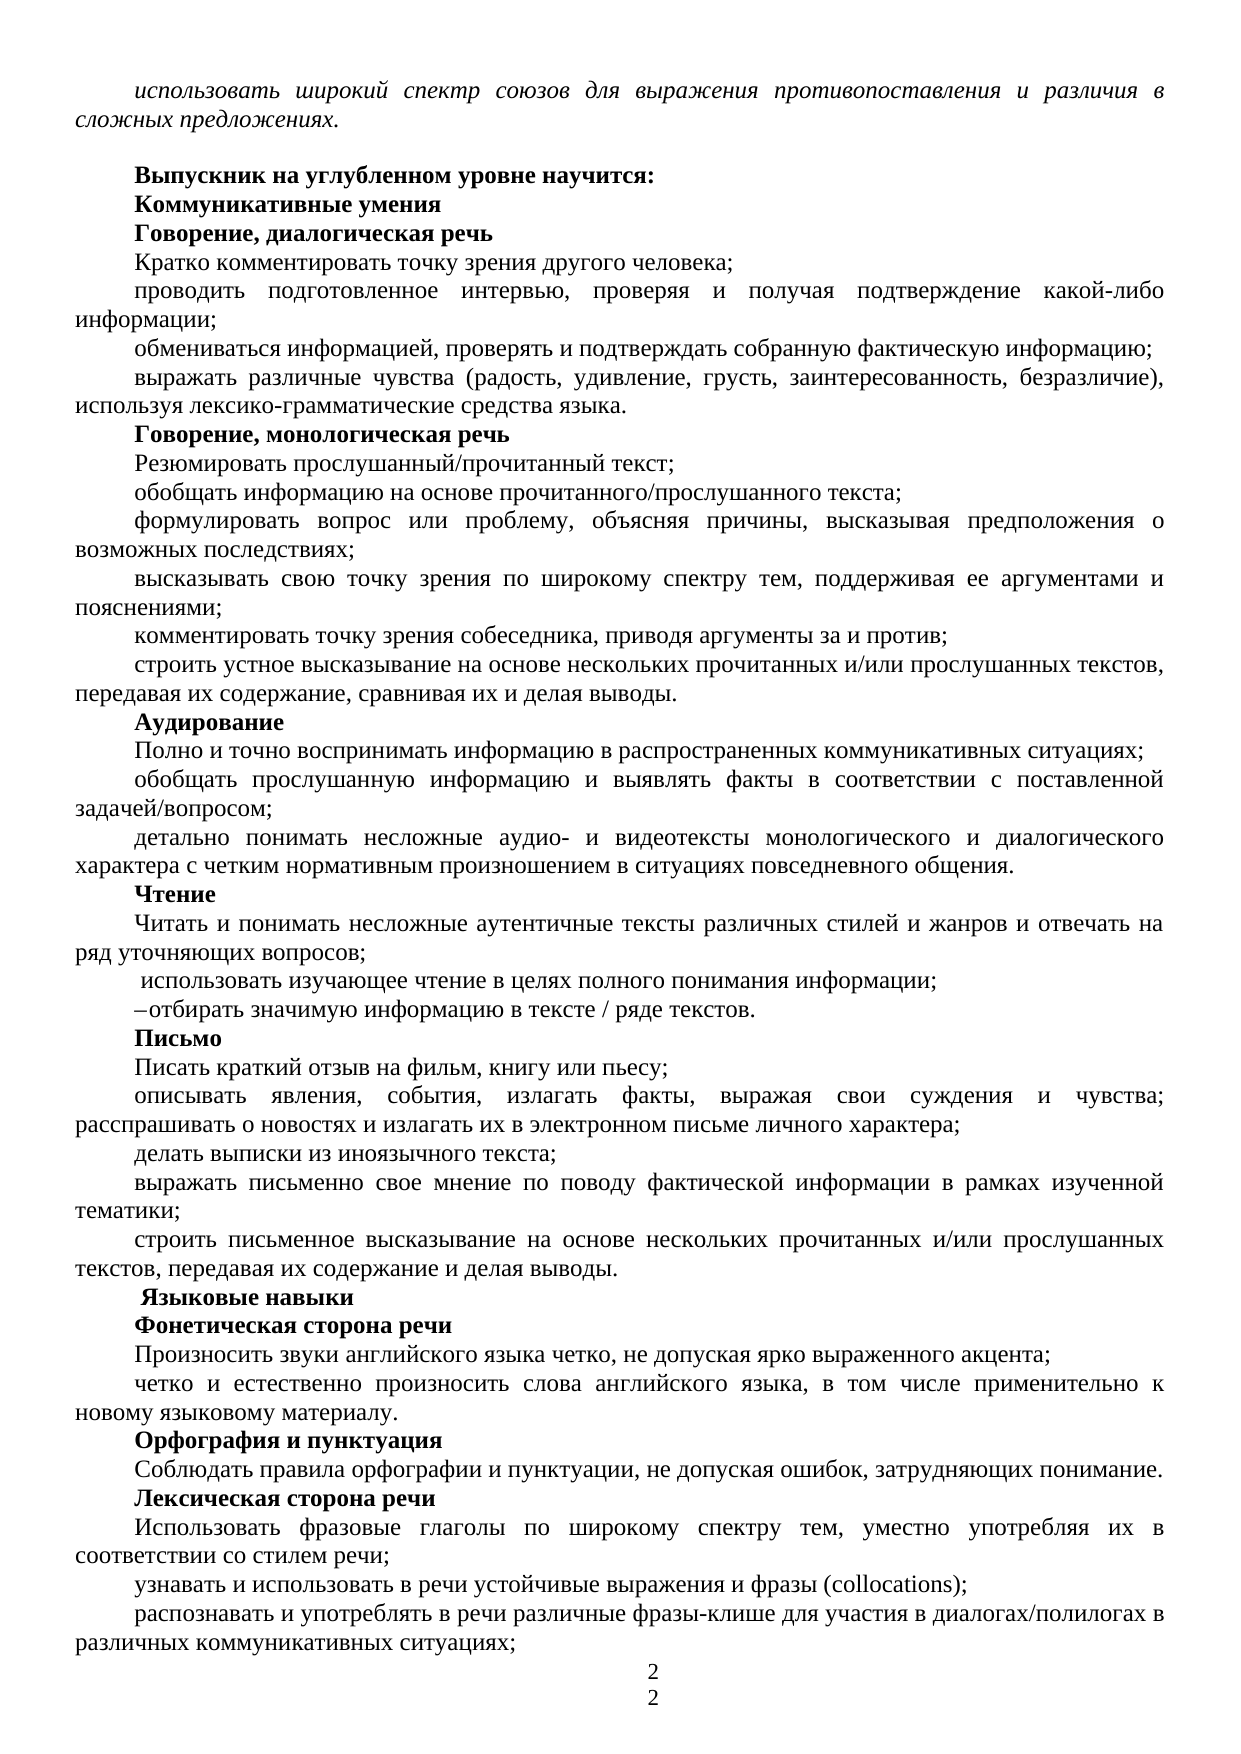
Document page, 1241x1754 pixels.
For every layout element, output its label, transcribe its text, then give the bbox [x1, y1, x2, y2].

text выражать письменно свое мнение по поводу фактической информации в рамках изученной тематики; [75, 1167, 1165, 1224]
text обобщать информацию на основе прочитанного/прослушанного текста; [75, 477, 1165, 506]
text комментировать точку зрения собеседника, приводя аргументы за и против; [75, 621, 1165, 649]
text Говорение, диалогическая речь [75, 218, 1165, 247]
text Кратко комментировать точку зрения другого человека; [75, 247, 1165, 276]
text Письмо [75, 1023, 1165, 1052]
text Говорение, монологическая речь [75, 419, 1165, 448]
text Писать краткий отзыв на фильм, книгу или пьесу; [75, 1052, 1165, 1081]
text Чтение [75, 879, 1165, 908]
text строить письменное высказывание на основе нескольких прочитанных и/или прослушанных текстов, передавая их содержание и делая выводы. [75, 1224, 1165, 1282]
text Языковые навыки [75, 1282, 1165, 1311]
text узнавать и использовать в речи устойчивые выражения и фразы (collocations); [75, 1569, 1165, 1598]
text Полно и точно воспринимать информацию в распространенных коммуникативных ситуациях; [75, 736, 1165, 764]
text использовать изучающее чтение в целях полного понимания информации; [75, 966, 1165, 994]
text Читать и понимать несложные аутентичные тексты различных стилей и жанров и отвечать на ряд уточняющих вопросов; [75, 908, 1165, 966]
text Лексическая сторона речи [75, 1483, 1165, 1512]
text Использовать фразовые глаголы по широкому спектру тем, уместно употребляя их в соответствии со стилем речи; [75, 1512, 1165, 1569]
text Аудирование [75, 707, 1165, 736]
text использовать широкий спектр союзов для выражения противопоставления и различия в сложных предложениях. [75, 75, 1165, 132]
text выражать различные чувства (радость, удивление, грусть, заинтересованность, безразличие), используя лексико-грамматические средства языка. [75, 362, 1165, 419]
text распознавать и употреблять в речи различные фразы-клише для участия в диалогах/полилогах в различных коммуникативных ситуациях; [75, 1598, 1165, 1656]
text формулировать вопрос или проблему, объясняя причины, высказывая предположения о возможных последствиях; [75, 506, 1165, 563]
text строить устное высказывание на основе нескольких прочитанных и/или прослушанных текстов, передавая их содержание, сравнивая их и делая выводы. [75, 649, 1165, 707]
text проводить подготовленное интервью, проверяя и получая подтверждение какой-либо информации; [75, 276, 1165, 333]
text делать выписки из иноязычного текста; [75, 1138, 1165, 1167]
text обобщать прослушанную информацию и выявлять факты в соответствии с поставленной задачей/вопросом; [75, 764, 1165, 822]
text детально понимать несложные аудио- и видеотексты монологического и диалогического характера с четким нормативным произношением в ситуациях повседневного общения. [75, 822, 1165, 879]
text Резюмировать прослушанный/прочитанный текст; [75, 448, 1165, 477]
text Коммуникативные умения [75, 189, 1165, 218]
text – отбирать значимую информацию в тексте / ряде текстов. [75, 994, 1165, 1023]
text Произносить звуки английского языка четко, не допуская ярко выраженного акцента; [75, 1339, 1165, 1368]
text Орфография и пунктуация [75, 1426, 1165, 1454]
text Фонетическая сторона речи [75, 1311, 1165, 1339]
text обмениваться информацией, проверять и подтверждать собранную фактическую информацию; [75, 333, 1165, 362]
text Выпускник на углубленном уровне научится: [75, 161, 1165, 189]
text четко и естественно произносить слова английского языка, в том числе применительно к новому языковому материалу. [75, 1368, 1165, 1426]
text высказывать свою точку зрения по широкому спектру тем, поддерживая ее аргументами и пояснениями; [75, 563, 1165, 621]
text описывать явления, события, излагать факты, выражая свои суждения и чувства; расспрашивать о новостях и излагать их в электронном письме личного характера; [75, 1081, 1165, 1138]
text Соблюдать правила орфографии и пунктуации, не допуская ошибок, затрудняющих понимание. [75, 1454, 1165, 1483]
